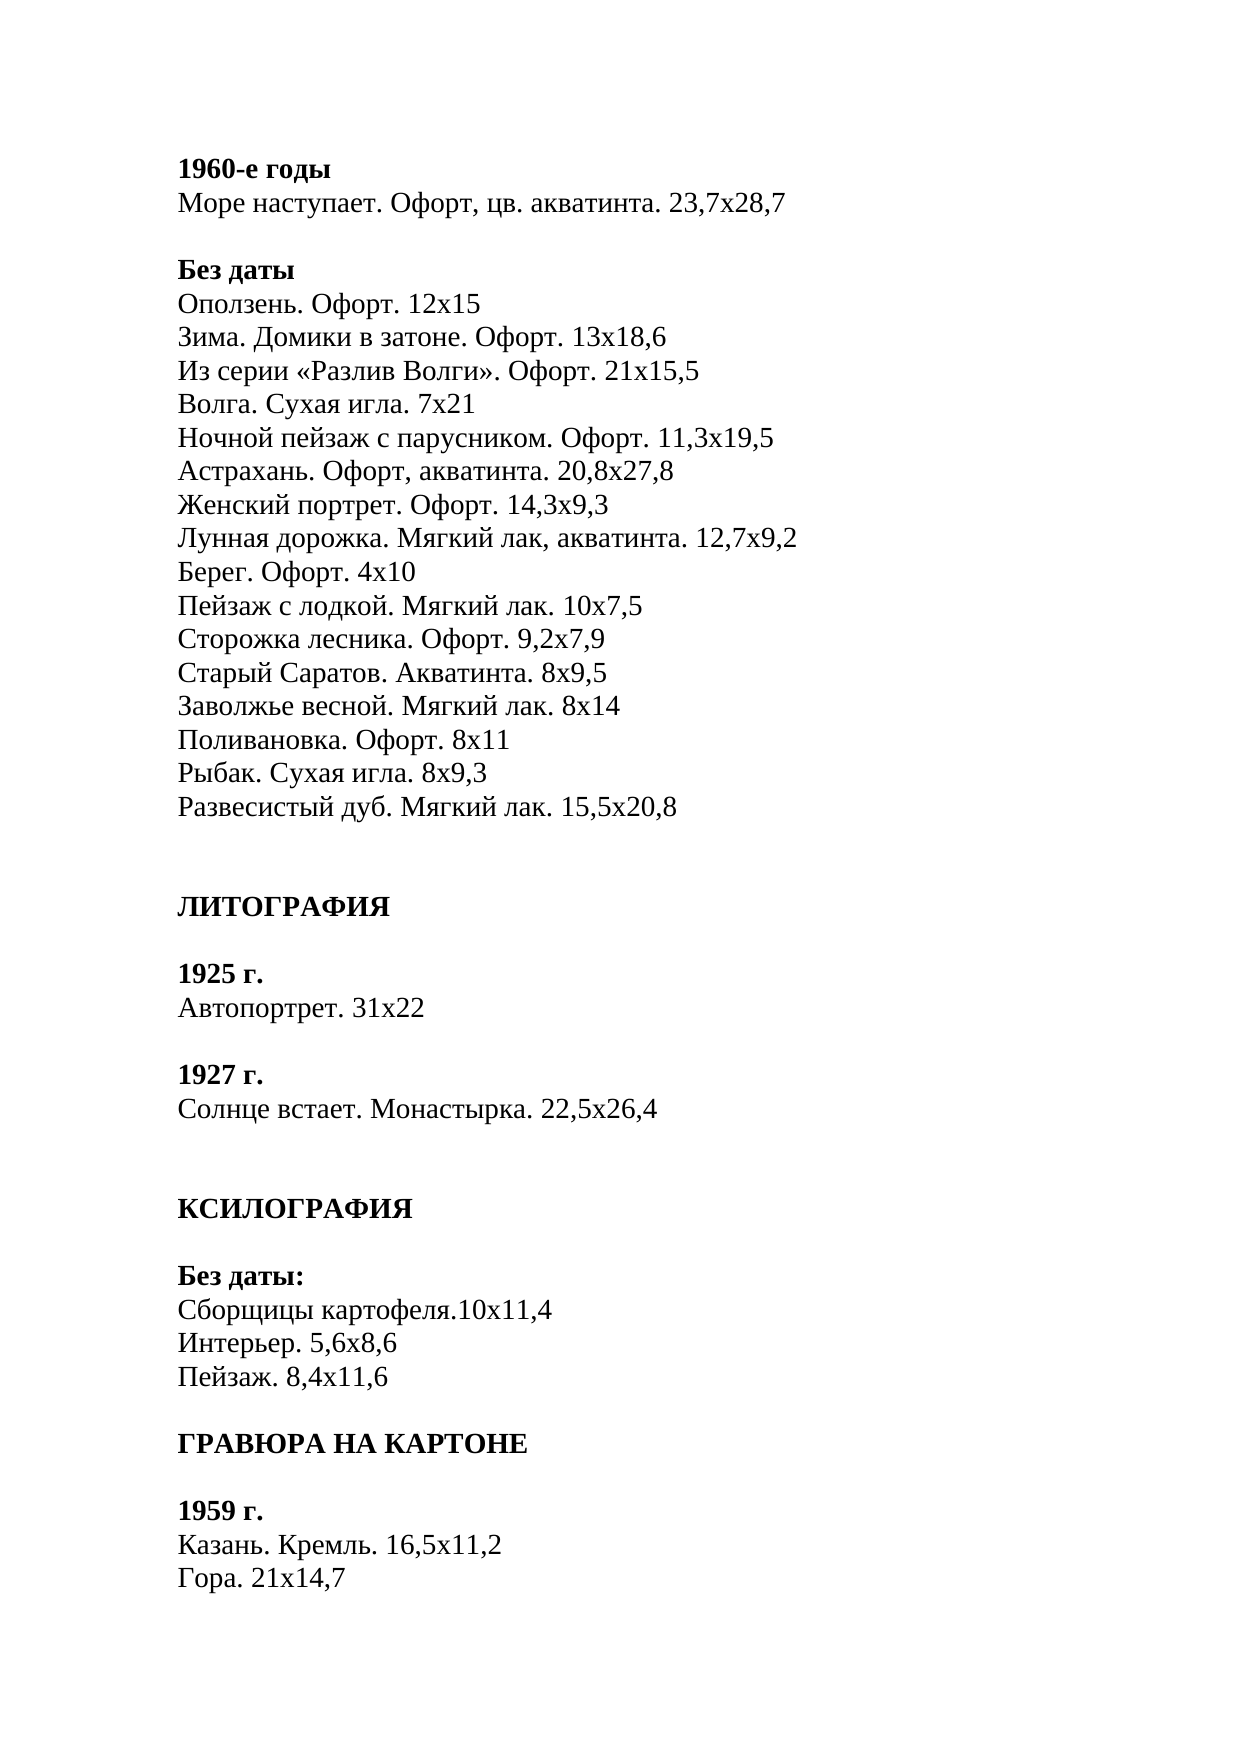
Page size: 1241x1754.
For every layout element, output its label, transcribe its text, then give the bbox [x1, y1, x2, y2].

text КСИЛОГРАФИЯ [177, 1191, 1152, 1225]
text Пейзаж. 8,4х11,6 [177, 1359, 1152, 1393]
text Берег. Офорт. 4х10 [177, 554, 1152, 588]
text Развесистый дуб. Мягкий лак. 15,5х20,8 [177, 789, 1152, 822]
text Интерьер. 5,6х8,6 [177, 1326, 1152, 1359]
text 1925 г. [177, 957, 1152, 990]
text Лунная дорожка. Мягкий лак, акватинта. 12,7х9,2 [177, 521, 1152, 554]
text Гора. 21х14,7 [177, 1560, 1152, 1594]
text Старый Саратов. Акватинта. 8х9,5 [177, 655, 1152, 688]
text Женский портрет. Офорт. 14,3х9,3 [177, 487, 1152, 521]
text Солнце встает. Монастырка. 22,5х26,4 [177, 1091, 1152, 1124]
text 1959 г. [177, 1493, 1152, 1527]
text Пейзаж с лодкой. Мягкий лак. 10х7,5 [177, 588, 1152, 621]
text Море наступает. Офорт, цв. акватинта. 23,7х28,7 [177, 185, 1152, 219]
text Сборщицы картофеля.10х11,4 [177, 1292, 1152, 1326]
text Из серии «Разлив Волги». Офорт. 21х15,5 [177, 353, 1152, 386]
text Волга. Сухая игла. 7х21 [177, 386, 1152, 420]
text ГРАВЮРА НА КАРТОНЕ [177, 1426, 1152, 1460]
text Без даты: [177, 1258, 1152, 1292]
text Оползень. Офорт. 12х15 [177, 286, 1152, 319]
text 1960-е годы [177, 152, 1152, 185]
text Астрахань. Офорт, акватинта. 20,8х27,8 [177, 453, 1152, 487]
text 1927 г. [177, 1057, 1152, 1091]
text Автопортрет. 31х22 [177, 990, 1152, 1024]
text Без даты [177, 252, 1152, 286]
text ЛИТОГРАФИЯ [177, 889, 1152, 923]
text Казань. Кремль. 16,5х11,2 [177, 1527, 1152, 1560]
text Поливановка. Офорт. 8х11 [177, 722, 1152, 755]
text Заволжье весной. Мягкий лак. 8х14 [177, 688, 1152, 722]
text Сторожка лесника. Офорт. 9,2х7,9 [177, 621, 1152, 655]
text Зима. Домики в затоне. Офорт. 13х18,6 [177, 319, 1152, 353]
text Рыбак. Сухая игла. 8х9,3 [177, 755, 1152, 789]
text Ночной пейзаж с парусником. Офорт. 11,3х19,5 [177, 420, 1152, 453]
